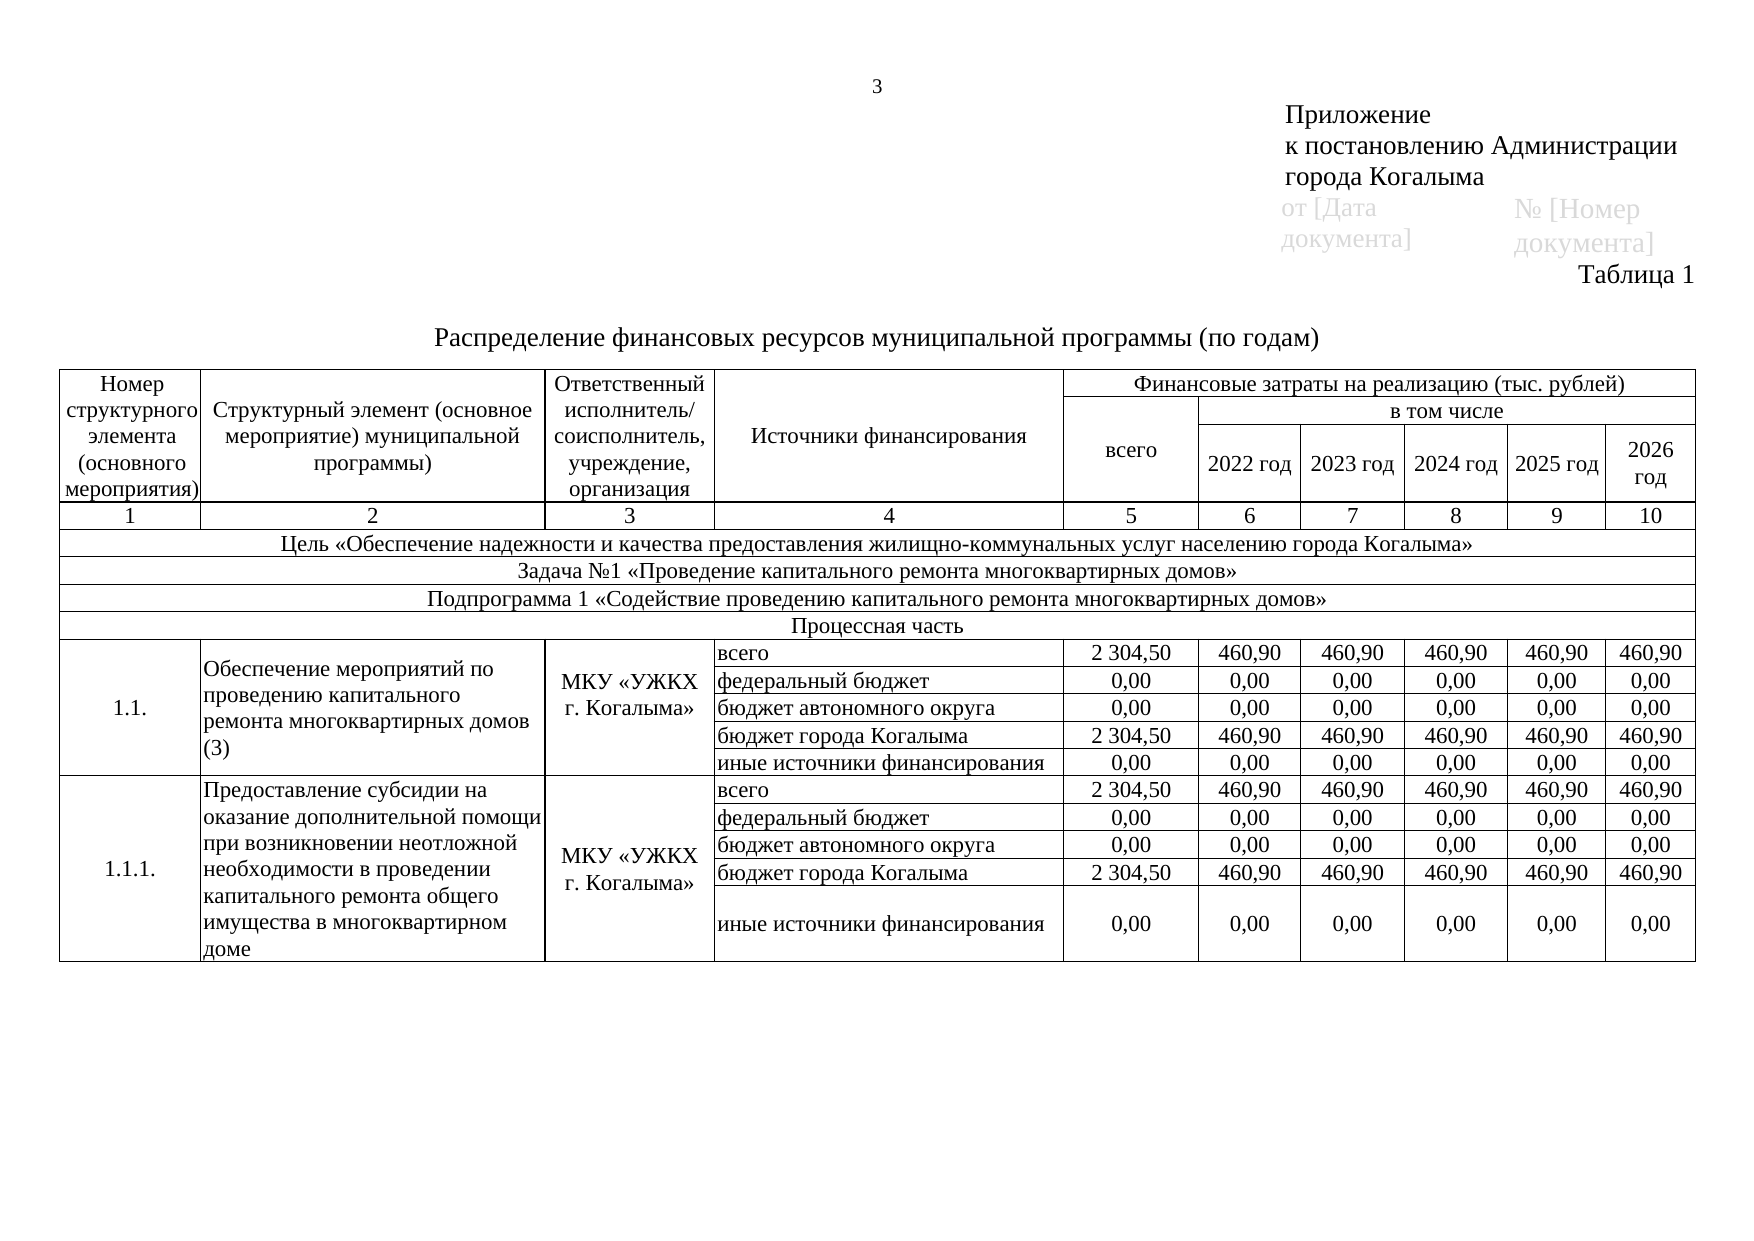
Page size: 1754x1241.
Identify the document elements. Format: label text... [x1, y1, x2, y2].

table_cell 0,00 [1508, 667, 1605, 693]
table_cell 0,00 [1301, 667, 1404, 693]
table_cell 0,00 [1405, 804, 1507, 830]
table_cell 2 304,50 [1064, 859, 1198, 885]
table_cell 460,90 [1199, 776, 1300, 803]
table_cell 460,90 [1508, 640, 1605, 666]
table_cell 0,00 [1199, 749, 1300, 775]
table_cell 4 [715, 503, 1063, 529]
table_cell 0,00 [1508, 831, 1605, 858]
table_header Ответственный исполнитель/ соисполнитель, учреждение, организация [546, 370, 714, 501]
table_cell МКУ «УЖКХ г. Когалыма» [546, 640, 714, 775]
table_cell 0,00 [1606, 749, 1695, 775]
table_cell 0,00 [1508, 804, 1605, 830]
table_cell 8 [1405, 503, 1507, 529]
table_cell 0,00 [1606, 667, 1695, 693]
table_cell иные источники финансирования [715, 749, 1063, 775]
table_cell 0,00 [1199, 667, 1300, 693]
text Приложение [1285, 98, 1695, 129]
text Распределение финансовых ресурсов муниципальной программы (по годам) [59, 321, 1695, 352]
table_cell 0,00 [1301, 831, 1404, 858]
table_cell 0,00 [1301, 694, 1404, 721]
table_cell всего [715, 640, 1063, 666]
table_header Номер структурного элемента (основного мероприятия) [60, 370, 200, 501]
table_cell 460,90 [1301, 776, 1404, 803]
table_cell бюджет автономного округа [715, 831, 1063, 858]
table_cell Процессная часть [60, 612, 1695, 638]
table_cell всего [1064, 397, 1198, 501]
table_cell 460,90 [1606, 640, 1695, 666]
table_cell 460,90 [1405, 640, 1507, 666]
table_cell 1.1. [60, 640, 200, 775]
table_cell 0,00 [1199, 694, 1300, 721]
table_cell 460,90 [1405, 776, 1507, 803]
text города Когалыма [1285, 160, 1695, 191]
table_cell 0,00 [1064, 886, 1198, 961]
table_cell 7 [1301, 503, 1404, 529]
table_cell 0,00 [1405, 749, 1507, 775]
table_header Финансовые затраты на реализацию (тыс. рублей) [1064, 370, 1695, 396]
table_cell 0,00 [1508, 749, 1605, 775]
text Таблица 1 [59, 258, 1695, 289]
table_cell Предоставление субсидии на оказание дополнительной помощи при возникновении неотложной необходимости в проведении капитального ремонта общего имущества в многоквартирном доме [201, 776, 544, 961]
table_cell 2024 год [1405, 425, 1507, 501]
table_cell 0,00 [1064, 749, 1198, 775]
table_cell 0,00 [1606, 694, 1695, 721]
table_cell 2 304,50 [1064, 776, 1198, 803]
table_cell МКУ «УЖКХ г. Когалыма» [546, 776, 714, 961]
table_cell 460,90 [1606, 859, 1695, 885]
table_header Источники финансирования [715, 370, 1063, 501]
table_cell 1.1.1. [60, 776, 200, 961]
table_cell иные источники финансирования [715, 886, 1063, 961]
table_cell 9 [1508, 503, 1605, 529]
table_cell Обеспечение мероприятий по проведению капитального ремонта многоквартирных домов (3) [201, 640, 544, 775]
table_cell 2022 год [1199, 425, 1300, 501]
table_cell 460,90 [1606, 776, 1695, 803]
table_cell 2 [201, 503, 544, 529]
table_cell 0,00 [1606, 804, 1695, 830]
table_cell 3 [546, 503, 714, 529]
table_cell 2023 год [1301, 425, 1404, 501]
table_cell 460,90 [1508, 776, 1605, 803]
table_cell 0,00 [1301, 804, 1404, 830]
table_cell 0,00 [1606, 831, 1695, 858]
table_cell 460,90 [1301, 722, 1404, 748]
table_cell 0,00 [1199, 831, 1300, 858]
table_cell 0,00 [1508, 886, 1605, 961]
table_cell Задача №1 «Проведение капитального ремонта многоквартирных домов» [60, 557, 1695, 584]
table_cell 0,00 [1199, 886, 1300, 961]
table_cell 0,00 [1606, 886, 1695, 961]
table_cell 0,00 [1199, 804, 1300, 830]
table_cell федеральный бюджет [715, 804, 1063, 830]
table_cell 0,00 [1064, 667, 1198, 693]
table_cell 460,90 [1405, 859, 1507, 885]
table_header Структурный элемент (основное мероприятие) муниципальной программы) [201, 370, 544, 501]
table_header № [Номер документа] [1503, 191, 1713, 258]
table_cell 6 [1199, 503, 1300, 529]
table_cell 460,90 [1301, 859, 1404, 885]
table_cell Цель «Обеспечение надежности и качества предоставления жилищно-коммунальных услуг населению города Когалыма» [60, 530, 1695, 556]
table_cell 460,90 [1199, 640, 1300, 666]
table_cell 0,00 [1301, 886, 1404, 961]
table_cell 0,00 [1405, 886, 1507, 961]
table_cell 460,90 [1508, 859, 1605, 885]
table_cell 2 304,50 [1064, 640, 1198, 666]
table_cell 0,00 [1064, 694, 1198, 721]
table_cell Подпрограмма 1 «Содействие проведению капитального ремонта многоквартирных домов» [60, 585, 1695, 611]
table_cell 0,00 [1508, 694, 1605, 721]
table_cell 460,90 [1405, 722, 1507, 748]
table_cell 0,00 [1064, 804, 1198, 830]
table_cell 10 [1606, 503, 1695, 529]
table_cell 0,00 [1064, 831, 1198, 858]
table_cell федеральный бюджет [715, 667, 1063, 693]
table_cell 1 [60, 503, 200, 529]
table_cell 2 304,50 [1064, 722, 1198, 748]
table_cell 2025 год [1508, 425, 1605, 501]
text к постановлению Администрации [1285, 129, 1695, 160]
table_cell 460,90 [1508, 722, 1605, 748]
table_cell 5 [1064, 503, 1198, 529]
table_cell бюджет города Когалыма [715, 722, 1063, 748]
table_cell 0,00 [1405, 694, 1507, 721]
table_cell всего [715, 776, 1063, 803]
table_cell бюджет города Когалыма [715, 859, 1063, 885]
table_cell 0,00 [1405, 667, 1507, 693]
table_cell 460,90 [1199, 722, 1300, 748]
table_cell 460,90 [1606, 722, 1695, 748]
table_cell 460,90 [1301, 640, 1404, 666]
table_cell 0,00 [1405, 831, 1507, 858]
table_cell бюджет автономного округа [715, 694, 1063, 721]
table_cell 460,90 [1199, 859, 1300, 885]
table_cell в том числе [1199, 397, 1695, 423]
table_cell 0,00 [1301, 749, 1404, 775]
table_header от [Дата документа] [1270, 191, 1503, 258]
table_cell 2026 год [1606, 425, 1695, 501]
